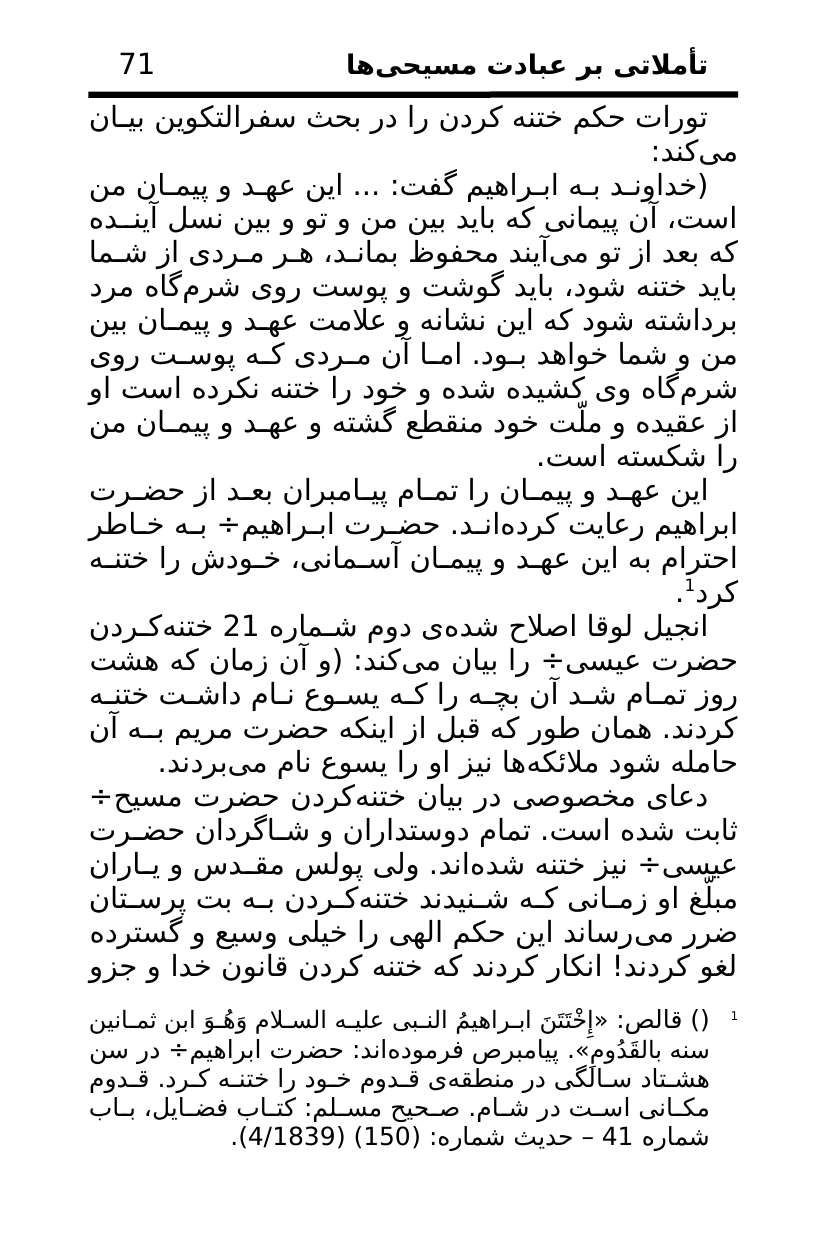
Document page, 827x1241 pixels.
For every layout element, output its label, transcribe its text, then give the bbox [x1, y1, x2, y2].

text (خداوند به ابراهیم گفت: ... این عهد و پیمان من است، آن پیمانی که باید بین من و تو و بین نسل آینده که بعد از تو می‌آیند محفوظ بماند، هر مردی از شما باید ختنه شود، باید گوشت و پوست روی شرم‌گاه مرد برداشته شود که این نشانه و علامت عهد و پیمان بین من و شما خواهد بود. اما آن مردی که پوست روی شرم‌گاه وی کشیده شده و خود را ختنه نکرده است او از عقیده و ملّت خود منقطع گشته و عهد و پیمان من را شکسته است. [89, 168, 738, 473]
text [89, 779, 738, 983]
text انجیل لوقا اصلاح شده‌ی دوم شماره 21 ختنه‌کردن حضرت عیسی÷ را بیان می‌کند: (و آن زمان که هشت روز تمام شد آن بچه را که یسوع نام داشت ختنه کردند. همان طور که قبل از اینکه حضرت مریم به آن حامله شود ملائکه‌ها نیز او را یسوع نام می‌بردند. [89, 609, 738, 779]
text تورات حکم ختنه کردن را در بحث سفرالتکوین بیان می‌کند: [89, 100, 738, 168]
text این عهد و پیمان را تمام پیامبران بعد از حضرت ابراهیم رعایت کرده‌اند. حضرت ابراهیم÷ به خاطر احترام به این عهد و پیمان آسمانی، خودش را ختنه کرد. [89, 473, 738, 609]
